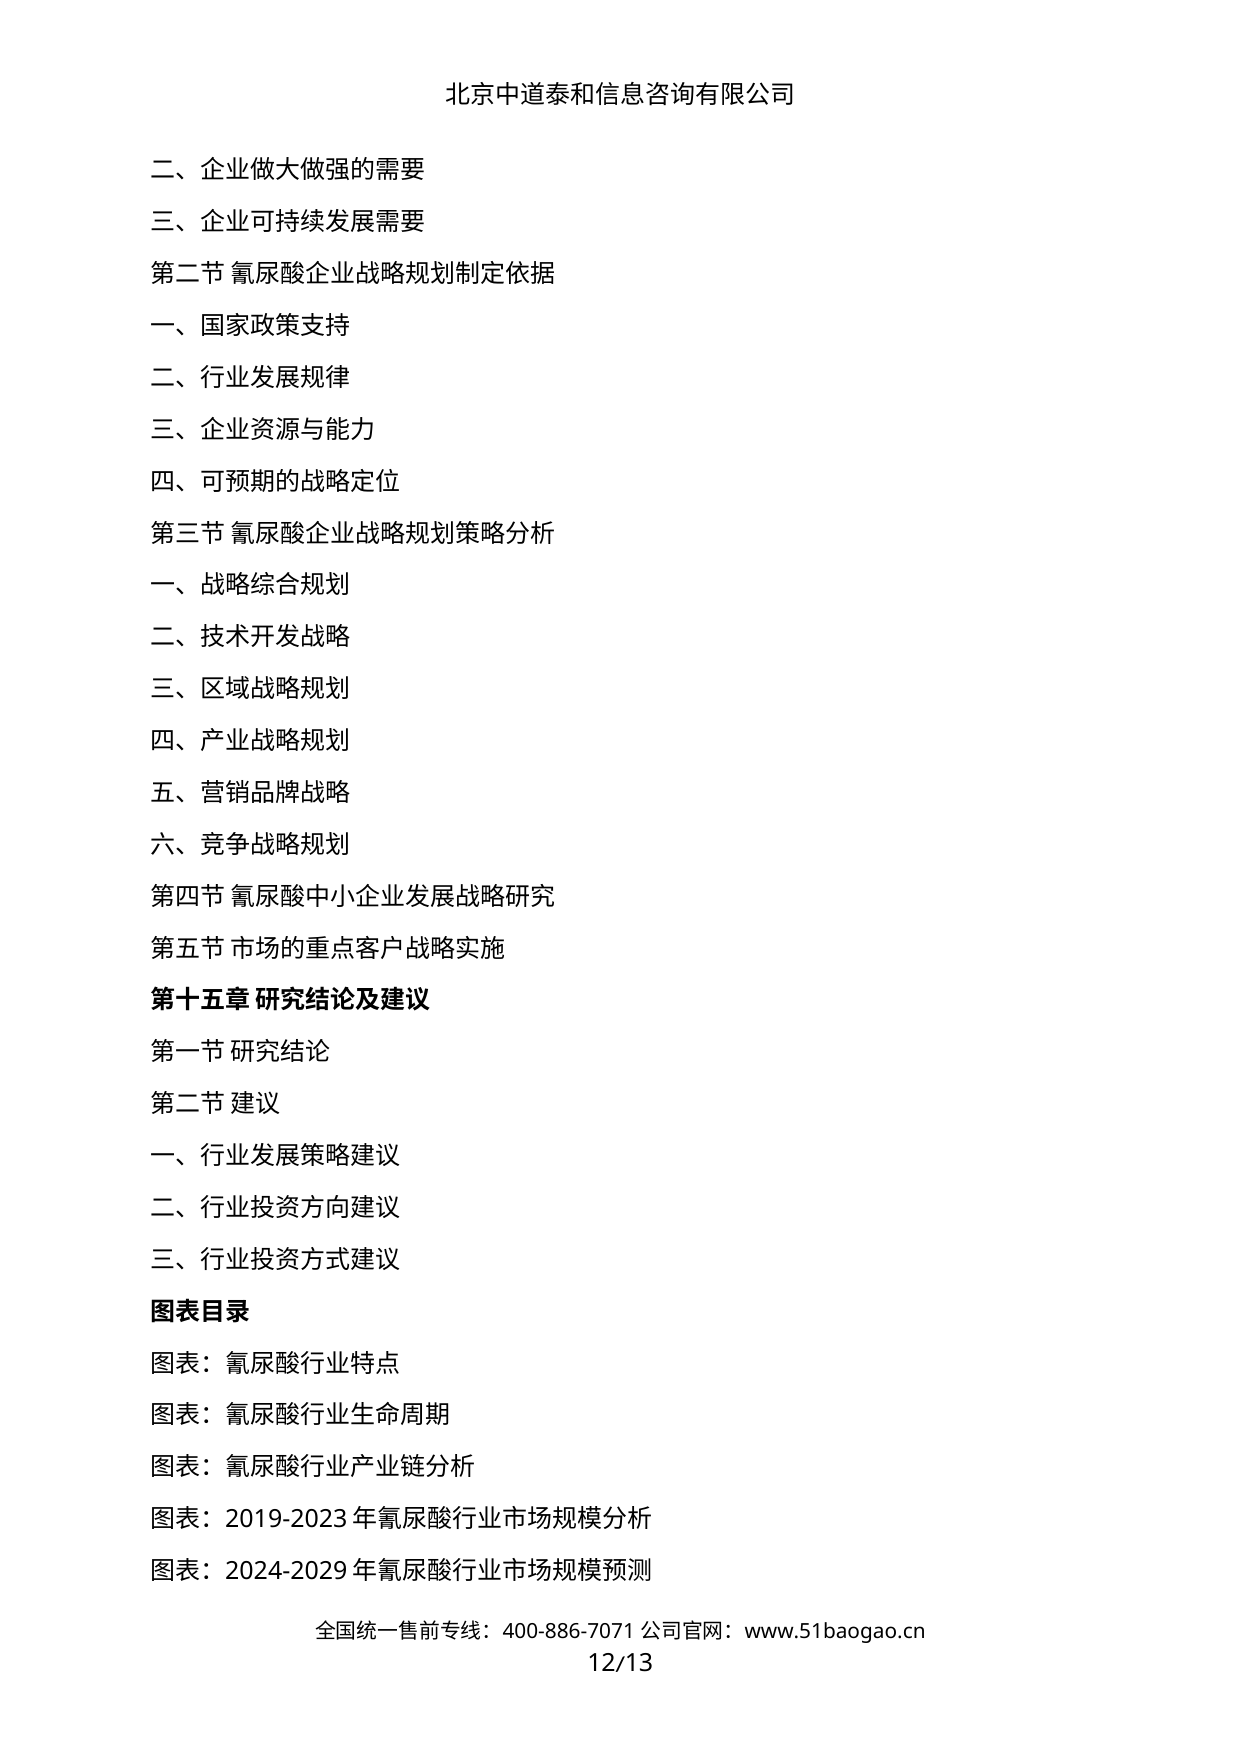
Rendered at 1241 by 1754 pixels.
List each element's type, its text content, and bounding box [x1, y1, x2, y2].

text 一、战略综合规划 [150, 565, 1090, 601]
text 第二节 氰尿酸企业战略规划制定依据 [150, 254, 1090, 290]
text 一、国家政策支持 [150, 306, 1090, 342]
text 三、企业资源与能力 [150, 409, 1090, 446]
text 第三节 氰尿酸企业战略规划策略分析 [150, 513, 1090, 549]
text 三、企业可持续发展需要 [150, 202, 1090, 238]
text 图表：氰尿酸行业产业链分析 [150, 1447, 1090, 1483]
text 图表：氰尿酸行业生命周期 [150, 1395, 1090, 1431]
text 第一节 研究结论 [150, 1032, 1090, 1068]
text 图表：2019-2023年氰尿酸行业市场规模分析 [150, 1499, 1090, 1535]
text 第十五章 研究结论及建议 [150, 980, 1090, 1016]
text 四、可预期的战略定位 [150, 461, 1090, 497]
text 二、企业做大做强的需要 [150, 150, 1090, 186]
text 图表：氰尿酸行业特点 [150, 1343, 1090, 1379]
text 一、行业发展策略建议 [150, 1136, 1090, 1172]
text 二、行业发展规律 [150, 357, 1090, 394]
text 六、竞争战略规划 [150, 824, 1090, 861]
text 第五节 市场的重点客户战略实施 [150, 928, 1090, 964]
text 二、技术开发战略 [150, 617, 1090, 653]
text 图表目录 [150, 1291, 1090, 1327]
text 第二节 建议 [150, 1084, 1090, 1120]
text 四、产业战略规划 [150, 721, 1090, 757]
text 二、行业投资方向建议 [150, 1187, 1090, 1224]
text 第四节 氰尿酸中小企业发展战略研究 [150, 876, 1090, 912]
text 图表：2024-2029年氰尿酸行业市场规模预测 [150, 1551, 1090, 1587]
text 三、区域战略规划 [150, 669, 1090, 705]
text 五、营销品牌战略 [150, 772, 1090, 809]
text 三、行业投资方式建议 [150, 1239, 1090, 1276]
